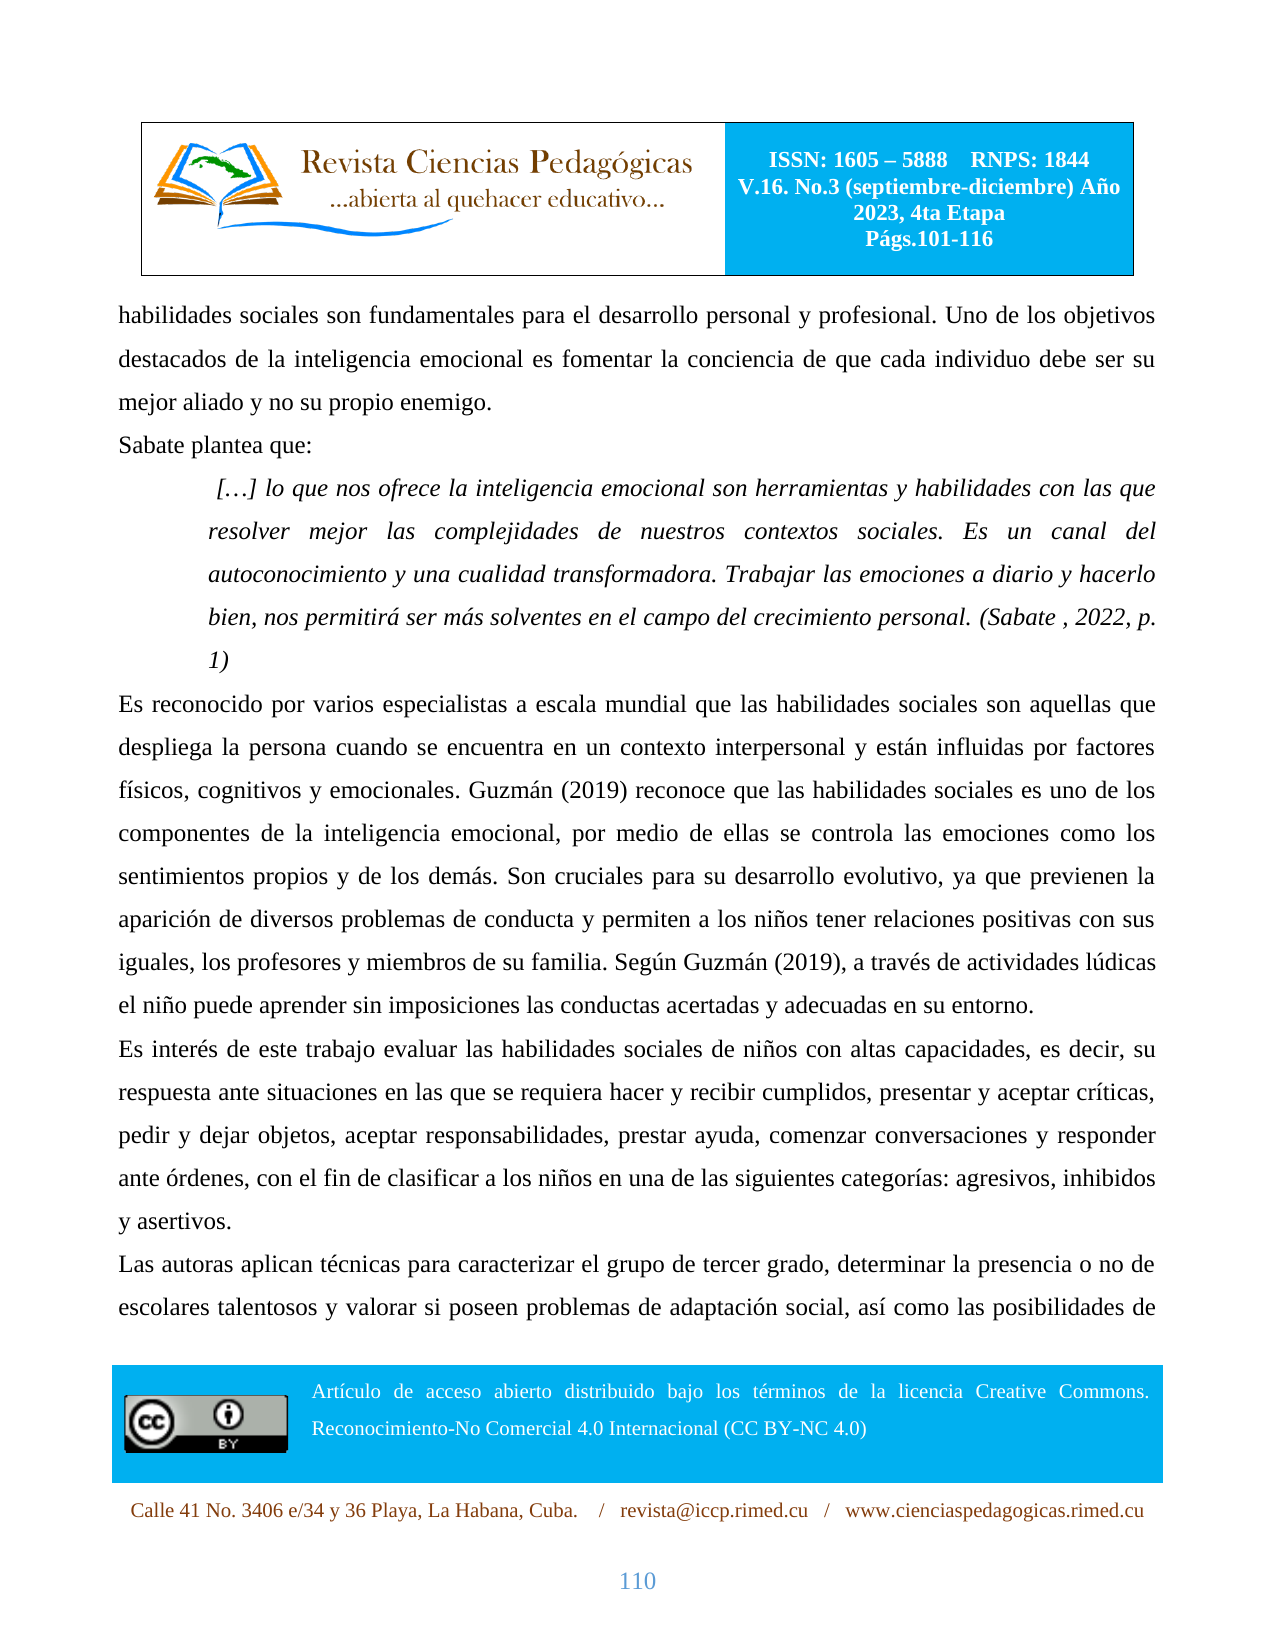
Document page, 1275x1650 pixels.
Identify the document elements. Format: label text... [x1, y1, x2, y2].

text […] lo que nos ofrece la inteligencia emocional son herramientas y habilidades con las que resolver mejor las complejidades de nuestros contextos sociales. Es un canal del autoconocimiento y una cualidad transformadora. Trabajar las emociones a diario y hacerlo bien, nos permitirá ser más solventes en el campo del crecimiento personal. (Sabate , 2022, p. 1) [208, 473, 1157, 674]
text Es reconocido por varios especialistas a escala mundial que las habilidades sociales son aquellas que despliega la persona cuando se encuentra en un contexto interpersonal y están influidas por factores físicos, cognitivos y emocionales. Guzmán (2019) reconoce que las habilidades sociales es uno de los componentes de la inteligencia emocional, por medio de ellas se controla las emociones como los sentimientos propios y de los demás. Son cruciales para su desarrollo evolutivo, ya que previenen la aparición de diversos problemas de conducta y permiten a los niños tener relaciones positivas con sus iguales, los profesores y miembros de su familia. Según Guzmán (2019), a través de actividades lúdicas el niño puede aprender sin imposiciones las conductas acertadas y adecuadas en su entorno. [118, 689, 1157, 1019]
picture [153, 130, 714, 240]
picture [126, 1396, 287, 1452]
text Es interés de este trabajo evaluar las habilidades sociales de niños con altas capacidades, es decir, su respuesta ante situaciones en las que se requiera hacer y recibir cumplidos, presentar y aceptar críticas, pedir y dejar objetos, aceptar responsabilidades, prestar ayuda, comenzar conversaciones y responder ante órdenes, con el fin de clasificar a los niños en una de las siguientes categorías: agresivos, inhibidos y asertivos. [118, 1034, 1157, 1235]
text Sabate plantea que: [118, 430, 1166, 459]
